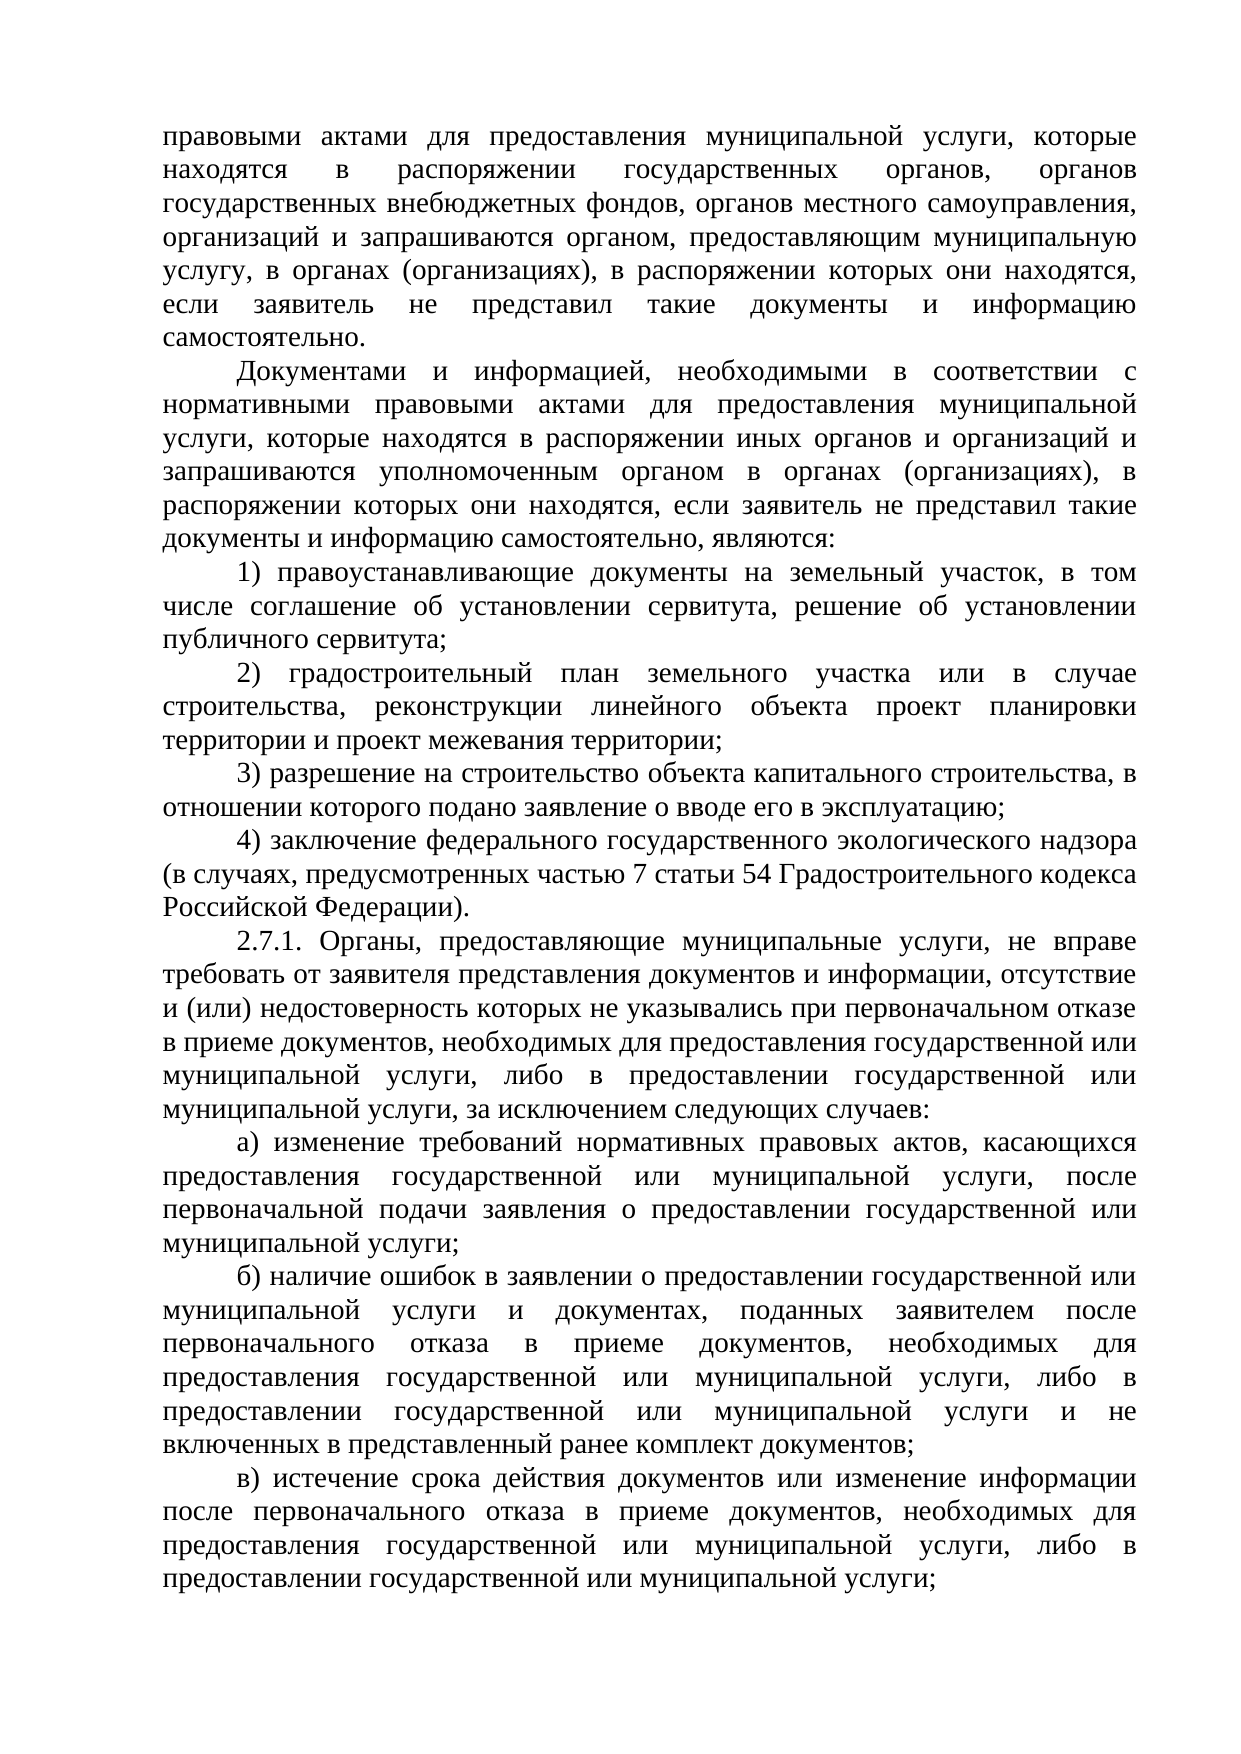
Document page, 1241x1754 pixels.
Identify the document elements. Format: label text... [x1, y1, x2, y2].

text а) изменение требований нормативных правовых актов, касающихся предоставления государственной или муниципальной услуги, после первоначальной подачи заявления о предоставлении государственной или муниципальной услуги; [162, 1124, 1138, 1258]
text 2) градостроительный план земельного участка или в случае строительства, реконструкции линейного объекта проект планировки территории и проект межевания территории; [162, 655, 1138, 755]
text 1) правоустанавливающие документы на земельный участок, в том числе соглашение об установлении сервитута, решение об установлении публичного сервитута; [162, 554, 1138, 655]
text 4) заключение федерального государственного экологического надзора (в случаях, предусмотренных частью 7 статьи 54 Градостроительного кодекса Российской Федерации). [162, 822, 1138, 923]
text Документами и информацией, необходимыми в соответствии с нормативными правовыми актами для предоставления муниципальной услуги, которые находятся в распоряжении иных органов и организаций и запрашиваются уполномоченным органом в органах (организациях), в распоряжении которых они находятся, если заявитель не представил такие документы и информацию самостоятельно, являются: [162, 353, 1138, 554]
text в) истечение срока действия документов или изменение информации после первоначального отказа в приеме документов, необходимых для предоставления государственной или муниципальной услуги, либо в предоставлении государственной или муниципальной услуги; [162, 1460, 1138, 1594]
text 2.7.1. Органы, предоставляющие муниципальные услуги, не вправе требовать от заявителя представления документов и информации, отсутствие и (или) недостоверность которых не указывались при первоначальном отказе в приеме документов, необходимых для предоставления государственной или муниципальной услуги, либо в предоставлении государственной или муниципальной услуги, за исключением следующих случаев: [162, 923, 1138, 1124]
text 3) разрешение на строительство объекта капитального строительства, в отношении которого подано заявление о вводе его в эксплуатацию; [162, 755, 1138, 822]
text б) наличие ошибок в заявлении о предоставлении государственной или муниципальной услуги и документах, поданных заявителем после первоначального отказа в приеме документов, необходимых для предоставления государственной или муниципальной услуги, либо в предоставлении государственной или муниципальной услуги и не включенных в представленный ранее комплект документов; [162, 1258, 1138, 1460]
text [162, 118, 1138, 353]
